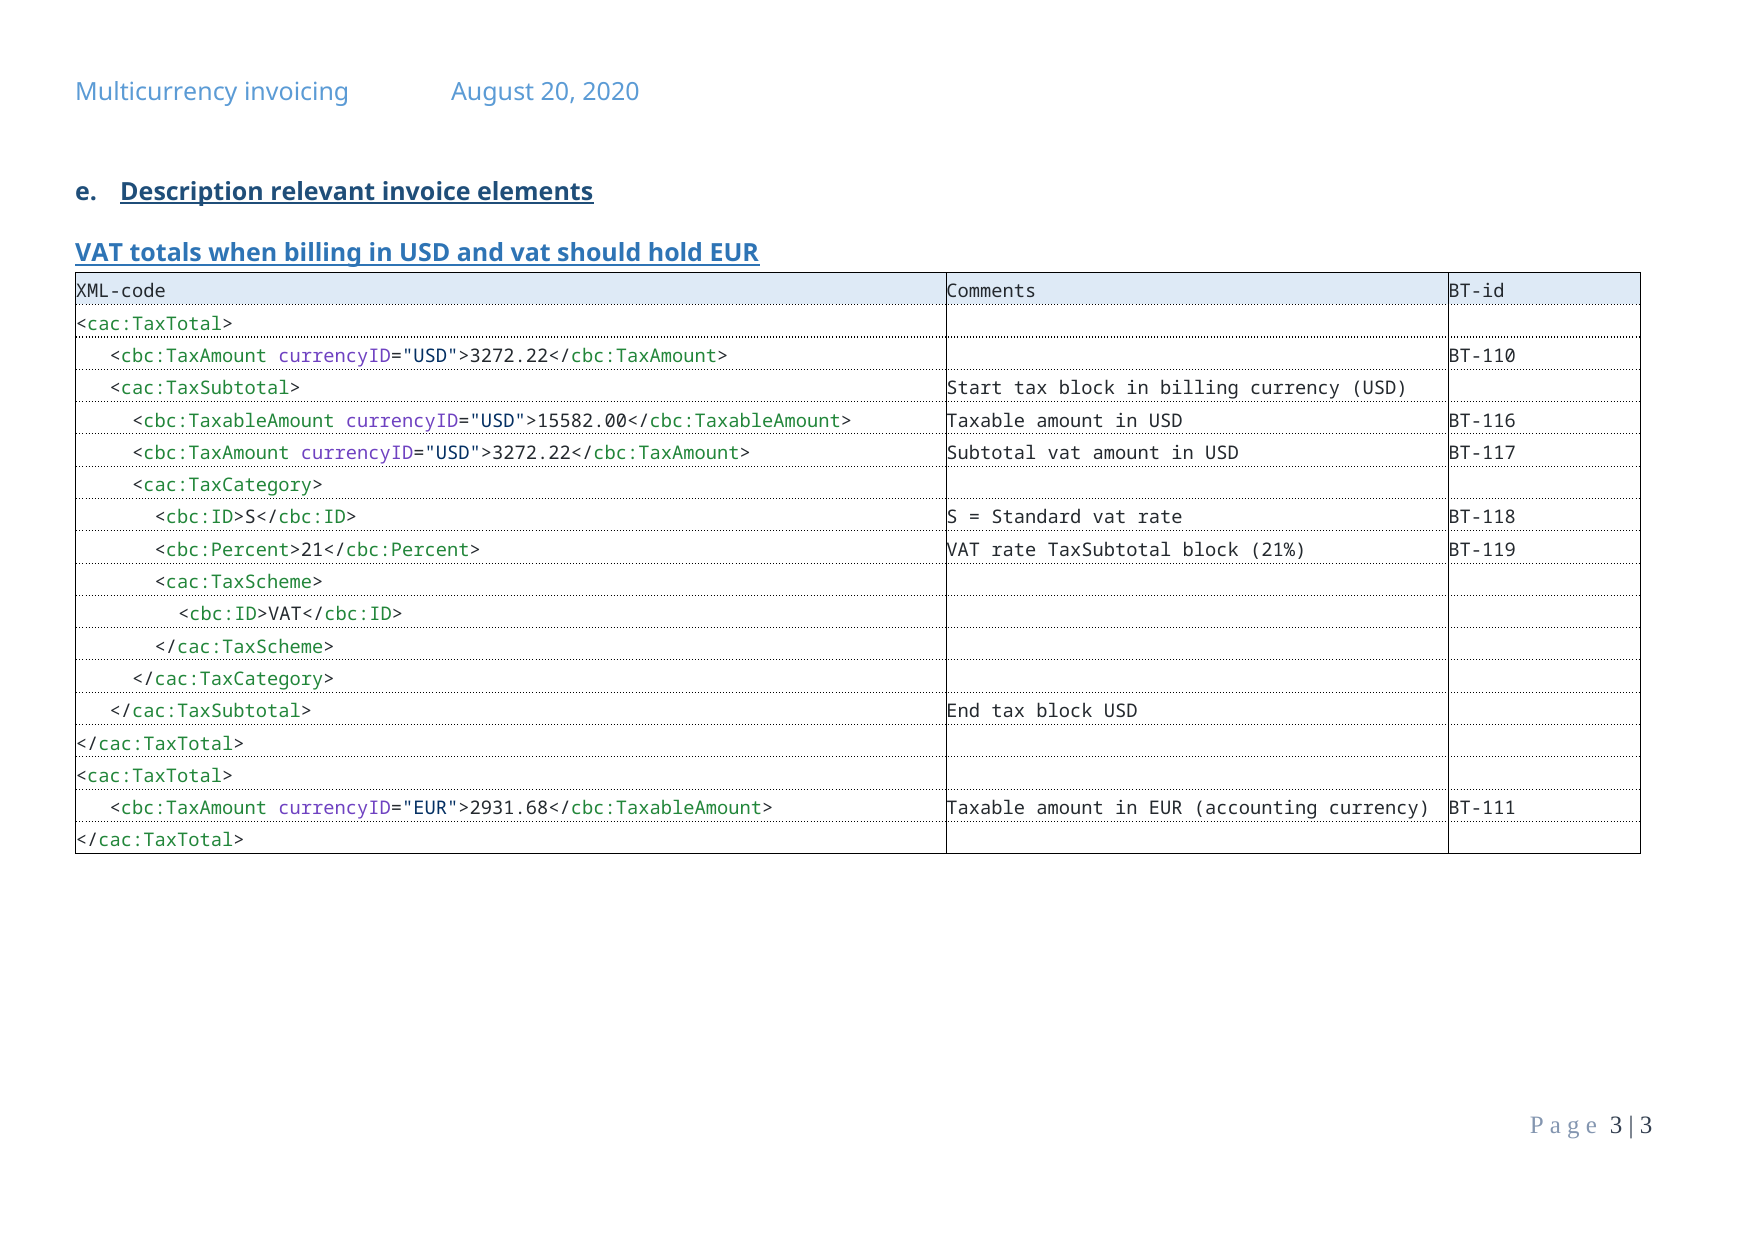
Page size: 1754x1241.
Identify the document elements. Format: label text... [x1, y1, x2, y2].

table_cell BT-111 [1449, 789, 1640, 821]
table_cell Taxable amount in USD [947, 401, 1448, 433]
table_cell [947, 821, 1448, 853]
table_cell <cac:TaxTotal> [76, 756, 946, 788]
table_cell <cac:TaxSubtotal> [76, 369, 946, 401]
table_cell Subtotal vat amount in USD [947, 433, 1448, 466]
table_cell [947, 756, 1448, 788]
table_cell [1449, 595, 1640, 627]
table_cell [947, 724, 1448, 756]
table_cell <cbc:ID>VAT</cbc:ID> [76, 595, 946, 627]
table_cell [947, 336, 1448, 369]
table_cell BT-110 [1449, 336, 1640, 369]
table_header XML-code [76, 273, 946, 304]
table_cell <cbc:TaxableAmount currencyID="USD">15582.00</cbc:TaxableAmount> [76, 401, 946, 433]
table_cell [1449, 369, 1640, 401]
table_cell [1449, 304, 1640, 336]
table_cell [1449, 627, 1640, 659]
table_cell <cbc:ID>S</cbc:ID> [76, 498, 946, 530]
table_cell <cbc:TaxAmount currencyID="USD">3272.22</cbc:TaxAmount> [76, 336, 946, 369]
table_cell [947, 304, 1448, 336]
table_cell [947, 627, 1448, 659]
table_cell <cbc:TaxAmount currencyID="USD">3272.22</cbc:TaxAmount> [76, 433, 946, 466]
table_cell </cac:TaxTotal> [76, 724, 946, 756]
table_cell Taxable amount in EUR (accounting currency) [947, 789, 1448, 821]
table_cell BT-117 [1449, 433, 1640, 466]
table_cell [1449, 563, 1640, 595]
table_cell </cac:TaxTotal> [76, 821, 946, 853]
table_cell [947, 466, 1448, 498]
table_cell </cac:TaxScheme> [76, 627, 946, 659]
table_cell BT-119 [1449, 530, 1640, 562]
table_cell [947, 595, 1448, 627]
table_cell <cac:TaxScheme> [76, 563, 946, 595]
table_cell BT-116 [1449, 401, 1640, 433]
table_cell [947, 659, 1448, 692]
table_cell [1449, 466, 1640, 498]
table_cell [1449, 659, 1640, 692]
table_cell [1449, 692, 1640, 724]
table_cell [1449, 821, 1640, 853]
subtitle Description relevant invoice elements [75, 173, 1679, 207]
table_header Comments [947, 273, 1448, 304]
table_cell <cbc:Percent>21</cbc:Percent> [76, 530, 946, 562]
table_cell [1449, 756, 1640, 788]
table_cell </cac:TaxCategory> [76, 659, 946, 692]
table_cell BT-118 [1449, 498, 1640, 530]
table_cell <cbc:TaxAmount currencyID="EUR">2931.68</cbc:TaxableAmount> [76, 789, 946, 821]
table_cell <cac:TaxCategory> [76, 466, 946, 498]
table_cell Start tax block in billing currency (USD) [947, 369, 1448, 401]
table_cell VAT rate TaxSubtotal block (21%) [947, 530, 1448, 562]
table_header BT-id [1449, 273, 1640, 304]
subtitle VAT totals when billing in USD and vat should hold EUR [75, 235, 1679, 269]
table_cell </cac:TaxSubtotal> [76, 692, 946, 724]
table_cell <cac:TaxTotal> [76, 304, 946, 336]
table_cell S = Standard vat rate [947, 498, 1448, 530]
table_cell [947, 563, 1448, 595]
table_cell End tax block USD [947, 692, 1448, 724]
table_cell [1449, 724, 1640, 756]
